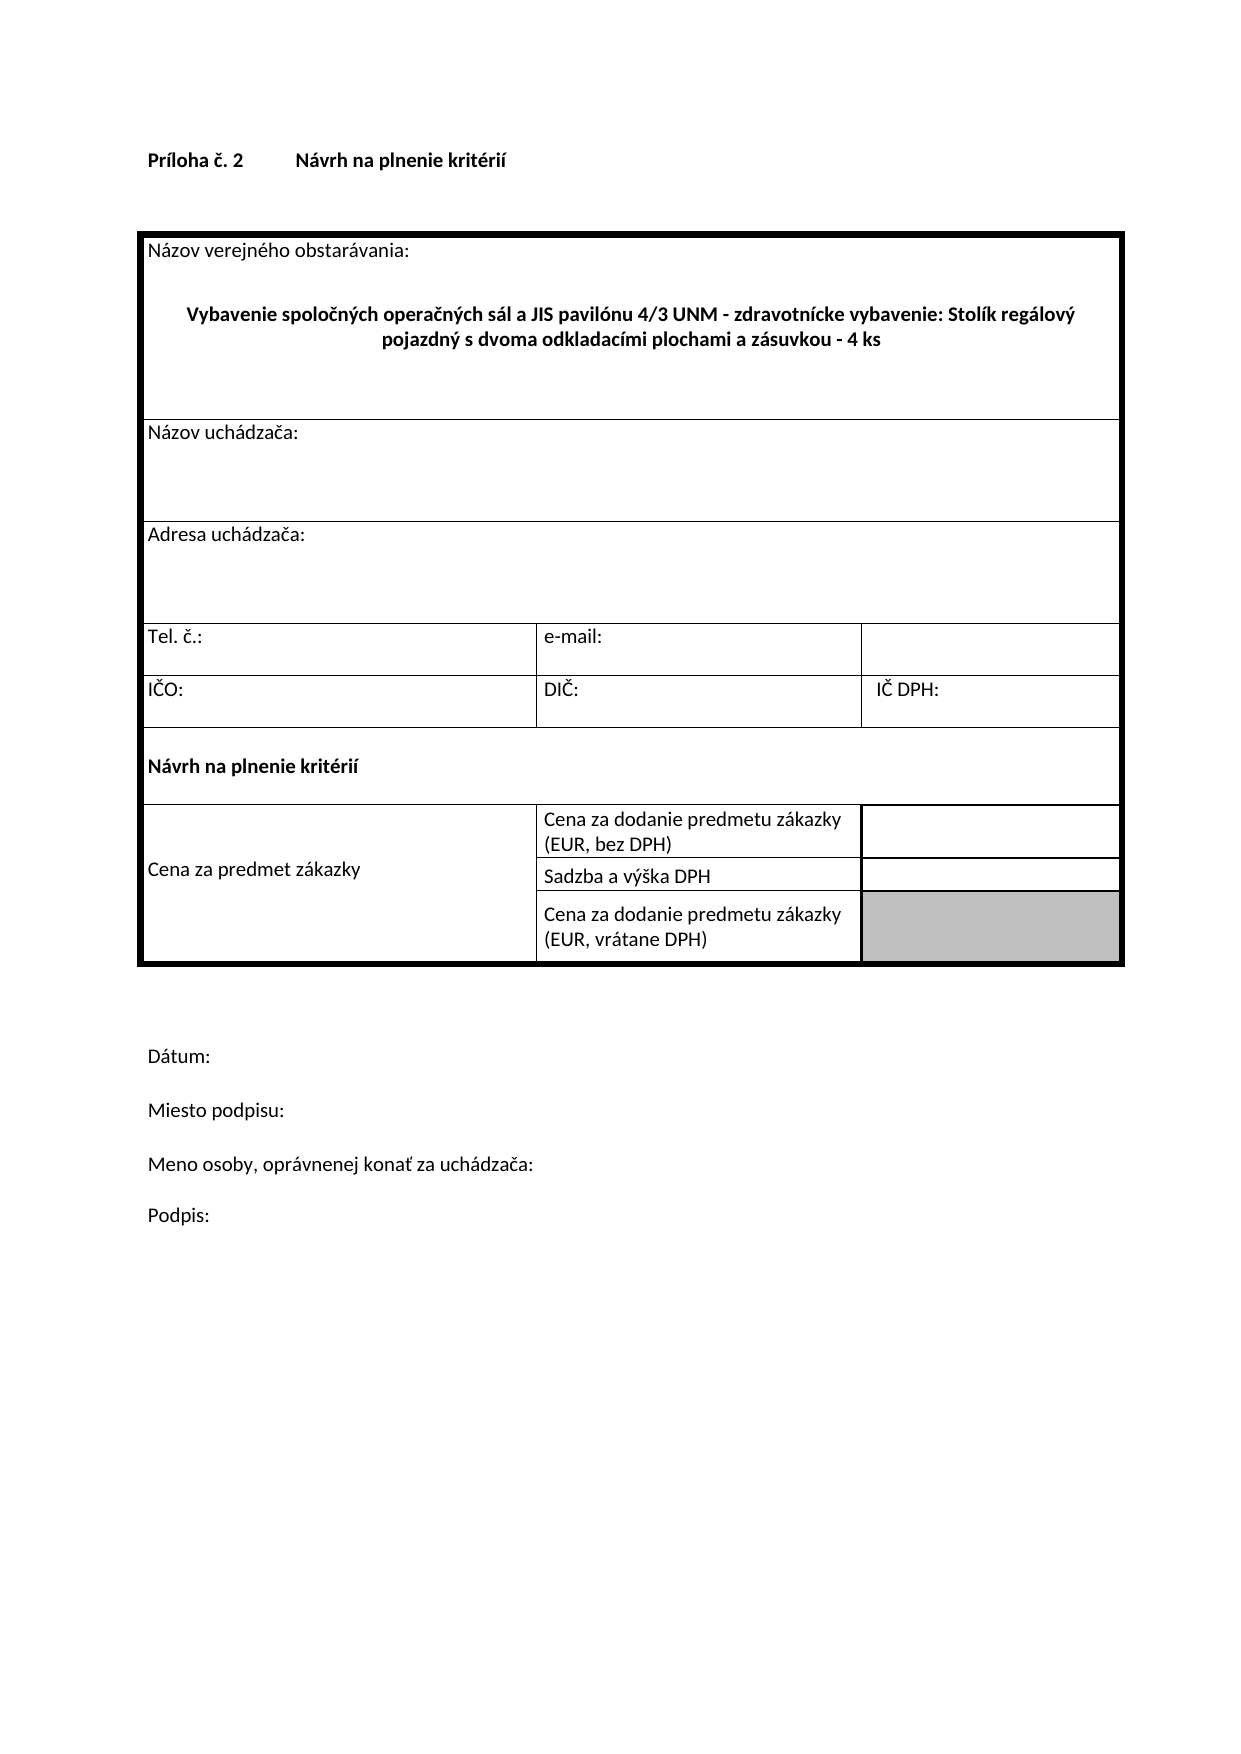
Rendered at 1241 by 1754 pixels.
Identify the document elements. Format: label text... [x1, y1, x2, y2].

table_cell IČO: [144, 676, 536, 727]
table_cell Adresa uchádzača: [144, 522, 1119, 623]
table_cell Tel. č.: [144, 624, 536, 674]
table_cell e-mail: [537, 624, 861, 674]
table_cell [863, 892, 1119, 961]
table_cell Cena za predmet zákazky [144, 805, 536, 961]
table_cell Názov uchádzača: [144, 420, 1119, 521]
text Dátum: [148, 1043, 1093, 1069]
table_cell IČ DPH: [862, 676, 1119, 727]
table_cell Cena za dodanie predmetu zákazky (EUR, bez DPH) [537, 805, 860, 857]
table_header Názov verejného obstarávania: Vybavenie spoločných operačných sál a JIS pavilónu 4/3 UNM - zdravotnícke vybavenie: Stolík regálový pojazdný s dvoma odkladacími plochami a zásuvkou - 4 ks [144, 238, 1119, 419]
text Meno osoby, oprávnenej konať za uchádzača: [148, 1152, 1093, 1177]
table_cell [862, 624, 1119, 674]
text Príloha č. 2 Návrh na plnenie kritérií [148, 148, 1093, 173]
table_cell Sadzba a výška DPH [537, 858, 860, 890]
text Miesto podpisu: [148, 1097, 1093, 1123]
table_cell Návrh na plnenie kritérií [144, 728, 1119, 804]
table_cell DIČ: [537, 676, 861, 727]
table_cell Cena za dodanie predmetu zákazky (EUR, vrátane DPH) [537, 891, 860, 961]
text Podpis: [148, 1202, 1093, 1228]
table_cell [863, 859, 1119, 890]
table_cell [863, 806, 1119, 857]
